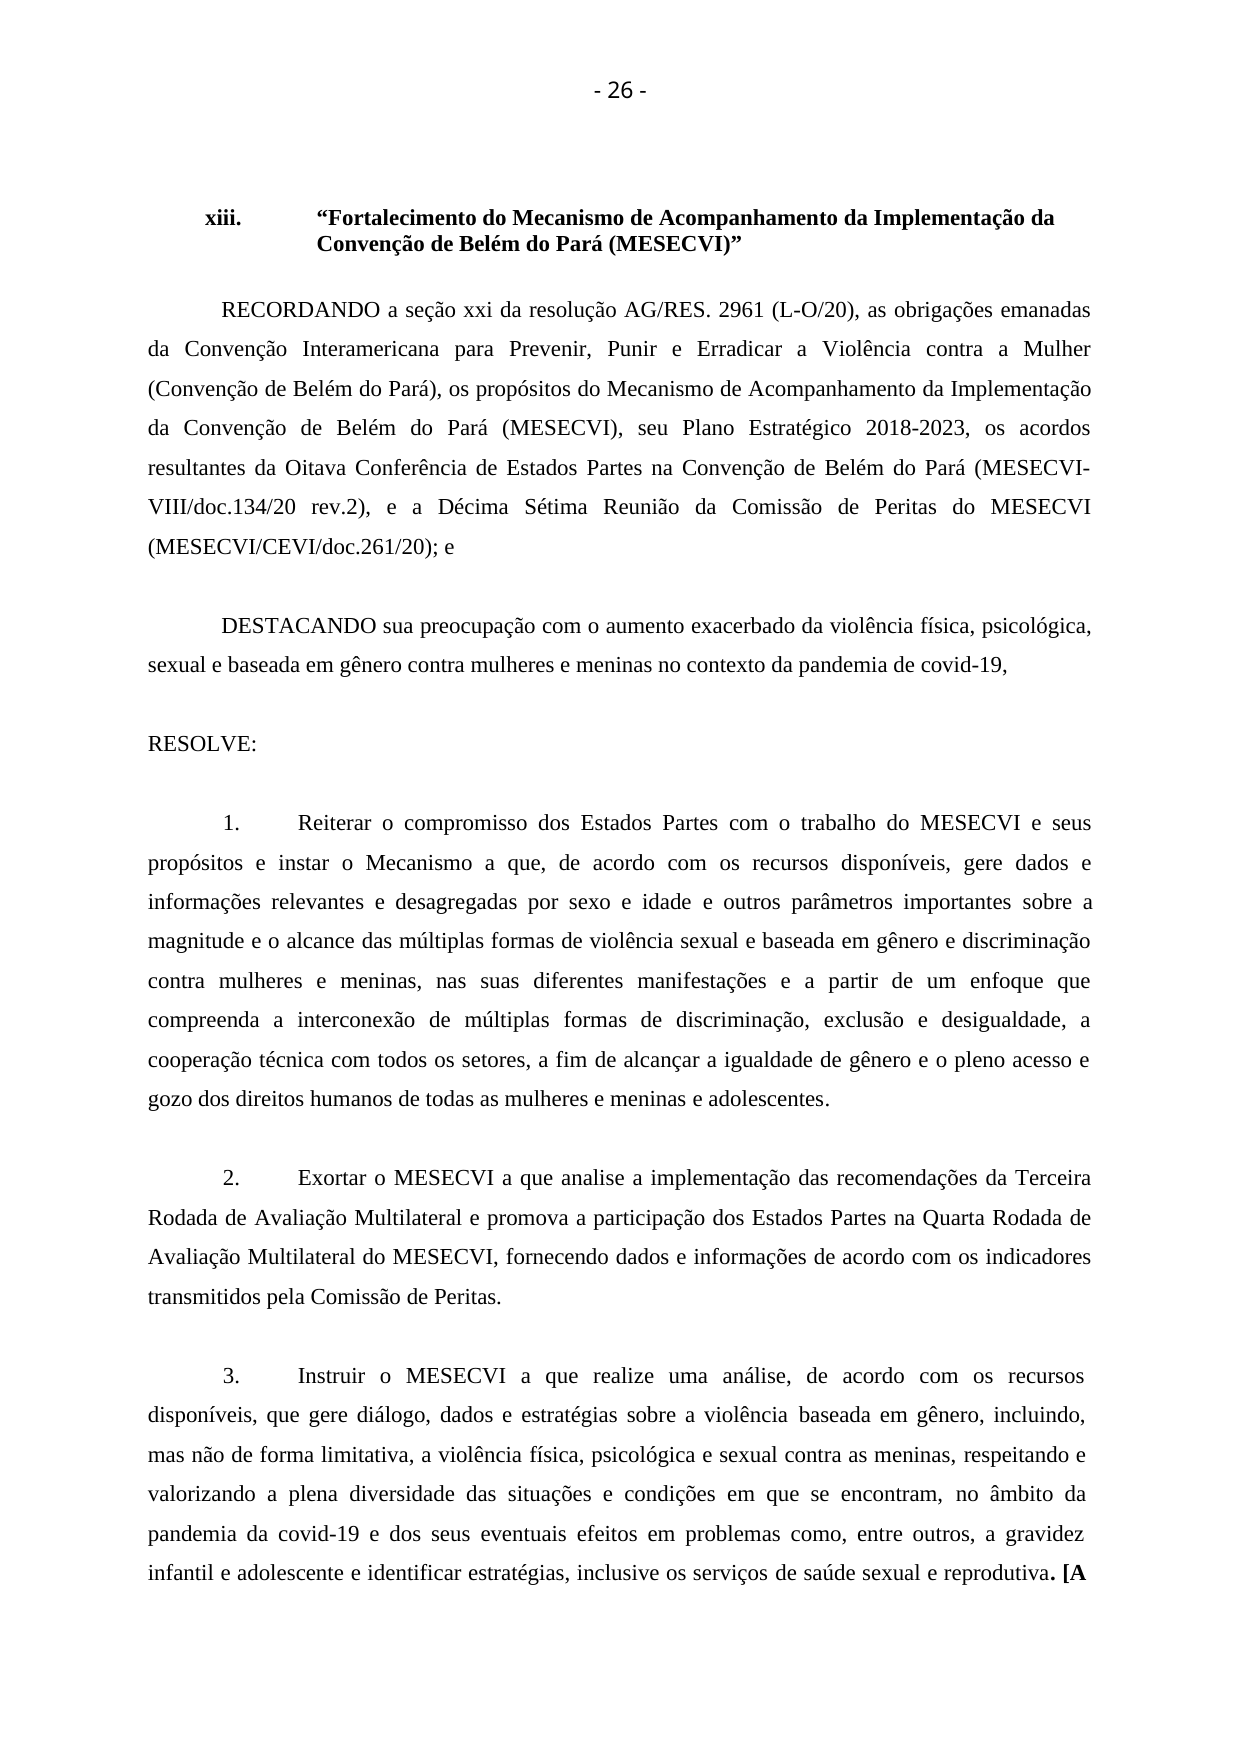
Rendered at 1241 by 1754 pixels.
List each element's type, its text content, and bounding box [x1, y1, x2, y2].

text DESTACANDO sua preocupação com o aumento exacerbado da violência física, psicológica, sexual e baseada em gênero contra mulheres e meninas no contexto da pandemia de covid-19, [148, 612, 1093, 677]
list Reiterar o compromisso dos Estados Partes com o trabalho do MESECVI e seus propósitos e instar o Mecanismo a que, de acordo com os recursos disponíveis, gere dados e informações relevantes e desagregadas por sexo e idade e outros parâmetros importantes sobre a magnitude e o alcance das múltiplas formas de violência sexual e baseada em gênero e discriminação contra mulheres e meninas, nas suas diferentes manifestações e a partir de um enfoque que compreenda a interconexão de múltiplas formas de discriminação, exclusão e desigualdade, a cooperação técnica com todos os setores, a fim de alcançar a igualdade de gênero e o pleno acesso e gozo dos direitos humanos de todas as mulheres e meninas e adolescentes. [148, 809, 1093, 1112]
text RESOLVE: [148, 730, 1093, 756]
list Exortar o MESECVI a que analise a implementação das recomendações da Terceira Rodada de Avaliação Multilateral e promova a participação dos Estados Partes na Quarta Rodada de Avaliação Multilateral do MESECVI, fornecendo dados e informações de acordo com os indicadores transmitidos pela Comissão de Peritas. [148, 1164, 1093, 1309]
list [148, 1362, 1086, 1586]
text RECORDANDO a seção xxi da resolução AG/RES. 2961 (L-O/20), as obrigações emanadas da Convenção Interamericana para Prevenir, Punir e Erradicar a Violência contra a Mulher (Convenção de Belém do Pará), os propósitos do Mecanismo de Acompanhamento da Implementação da Convenção de Belém do Pará (MESECVI), seu Plano Estratégico 2018-2023, os acordos resultantes da Oitava Conferência de Estados Partes na Convenção de Belém do Pará (MESECVI-VIII/doc.134/20 rev.2), e a Décima Sétima Reunião da Comissão de Peritas do MESECVI (MESECVI/CEVI/doc.261/20); e [148, 296, 1093, 559]
subtitle “Fortalecimento do Mecanismo de Acompanhamento da Implementação da Convenção de Belém do Pará (MESECVI)” [241, 204, 1093, 256]
